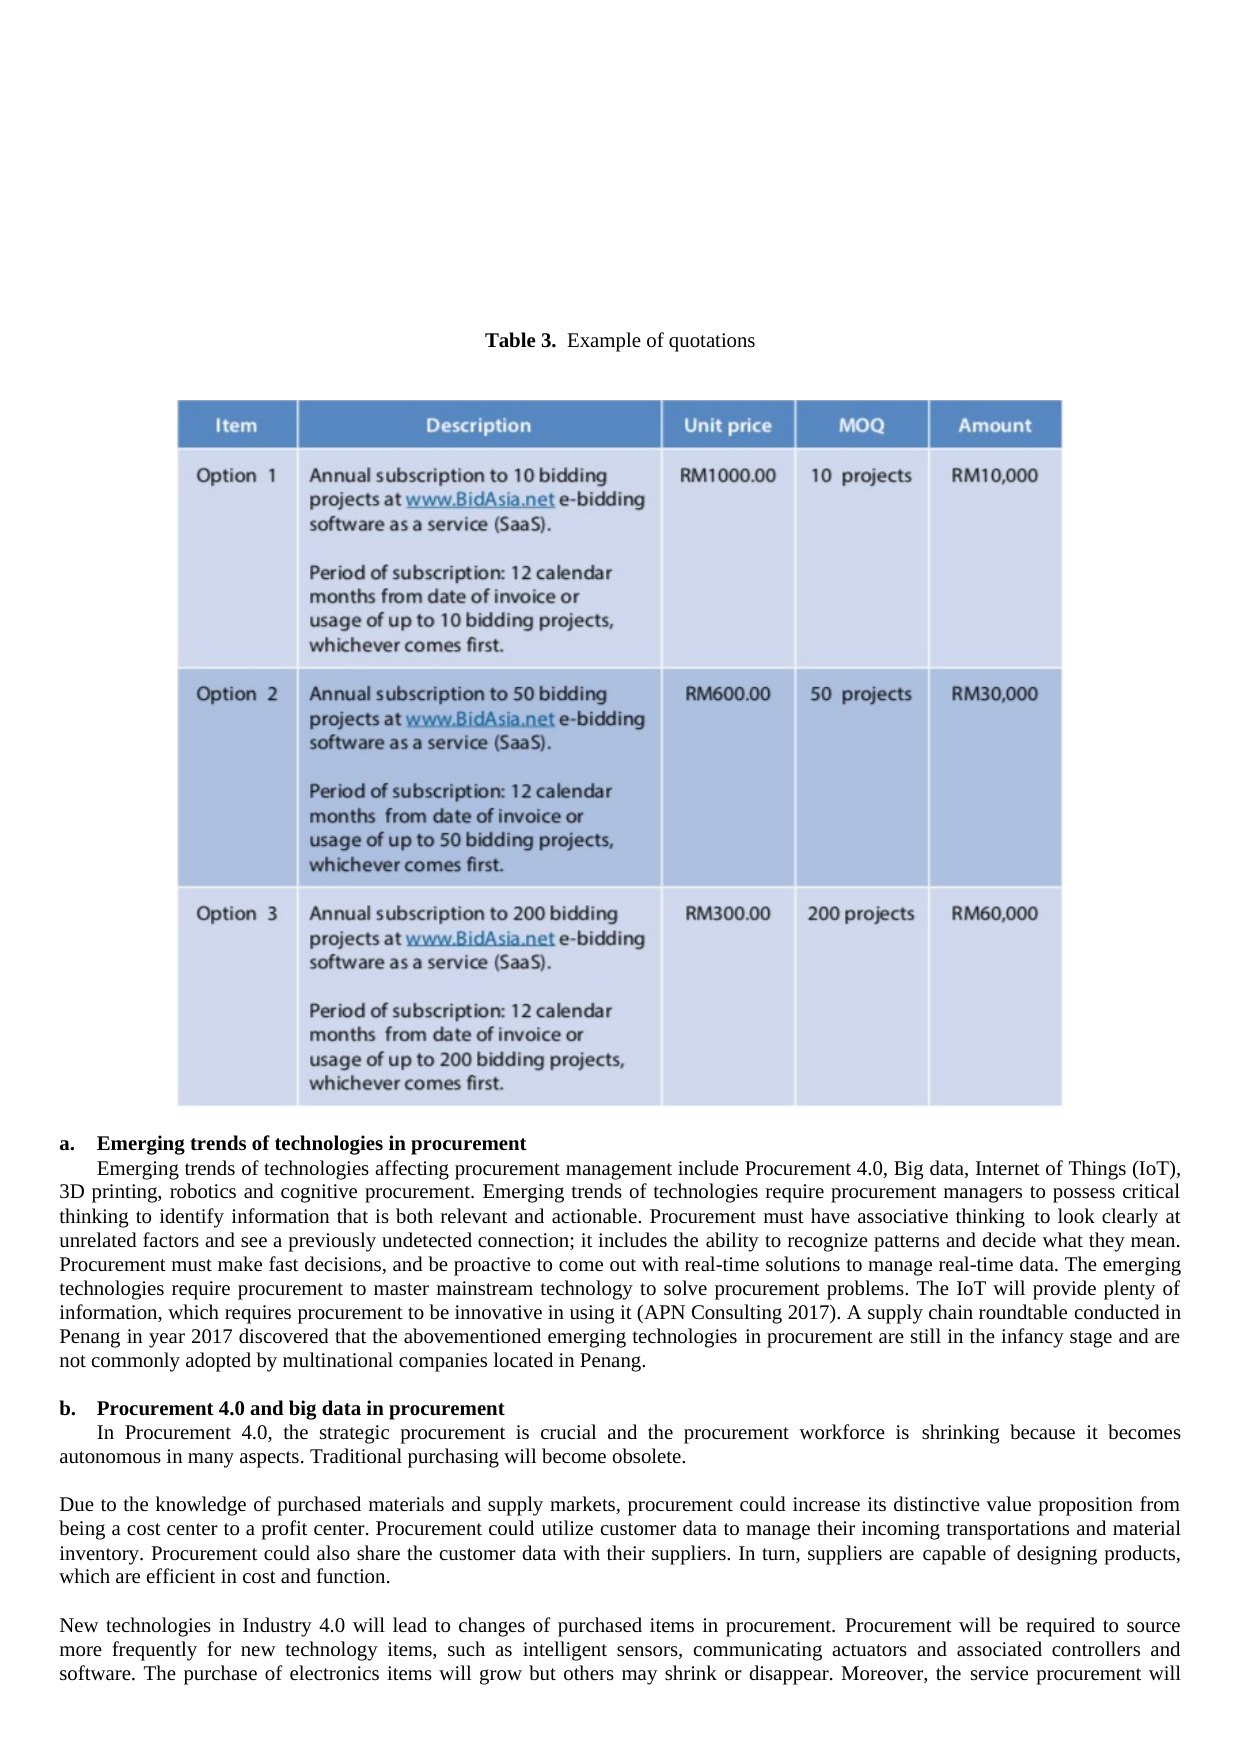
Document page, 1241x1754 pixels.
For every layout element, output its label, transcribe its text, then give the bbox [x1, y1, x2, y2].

text In Procurement 4.0, the strategic procurement is crucial and the procurement workforce is shrinking because it becomes autonomous in many aspects. Traditional purchasing will become obsolete. [59, 1420, 1181, 1468]
subtitle Emerging trends of technologies in procurement [59, 1131, 1181, 1155]
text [59, 1613, 1181, 1685]
picture [176, 400, 1064, 1108]
text Due to the knowledge of purchased materials and supply markets, procurement could increase its distinctive value proposition from being a cost center to a profit center. Procurement could utilize customer data to manage their incoming transportations and material inventory. Procurement could also share the customer data with their suppliers. In turn, suppliers are capable of designing products, which are efficient in cost and function. [59, 1492, 1181, 1588]
subtitle Procurement 4.0 and big data in procurement [59, 1396, 1181, 1420]
text Emerging trends of technologies affecting procurement management include Procurement 4.0, Big data, Internet of Things (IoT), 3D printing, robotics and cognitive procurement. Emerging trends of technologies require procurement managers to possess critical thinking to identify information that is both relevant and actionable. Procurement must have associative thinking to look clearly at unrelated factors and see a previously undetected connection; it includes the ability to recognize patterns and decide what they mean. Procurement must make fast decisions, and be proactive to come out with real-time solutions to manage real-time data. The emerging technologies require procurement to master mainstream technology to solve procurement problems. The IoT will provide plenty of information, which requires procurement to be innovative in using it (APN Consulting 2017). A supply chain roundtable conducted in Penang in year 2017 discovered that the abovementioned emerging technologies in procurement are still in the infancy stage and are not commonly adopted by multinational companies located in Penang. [59, 1155, 1181, 1372]
text Table 3. Example of quotations [59, 328, 1181, 352]
